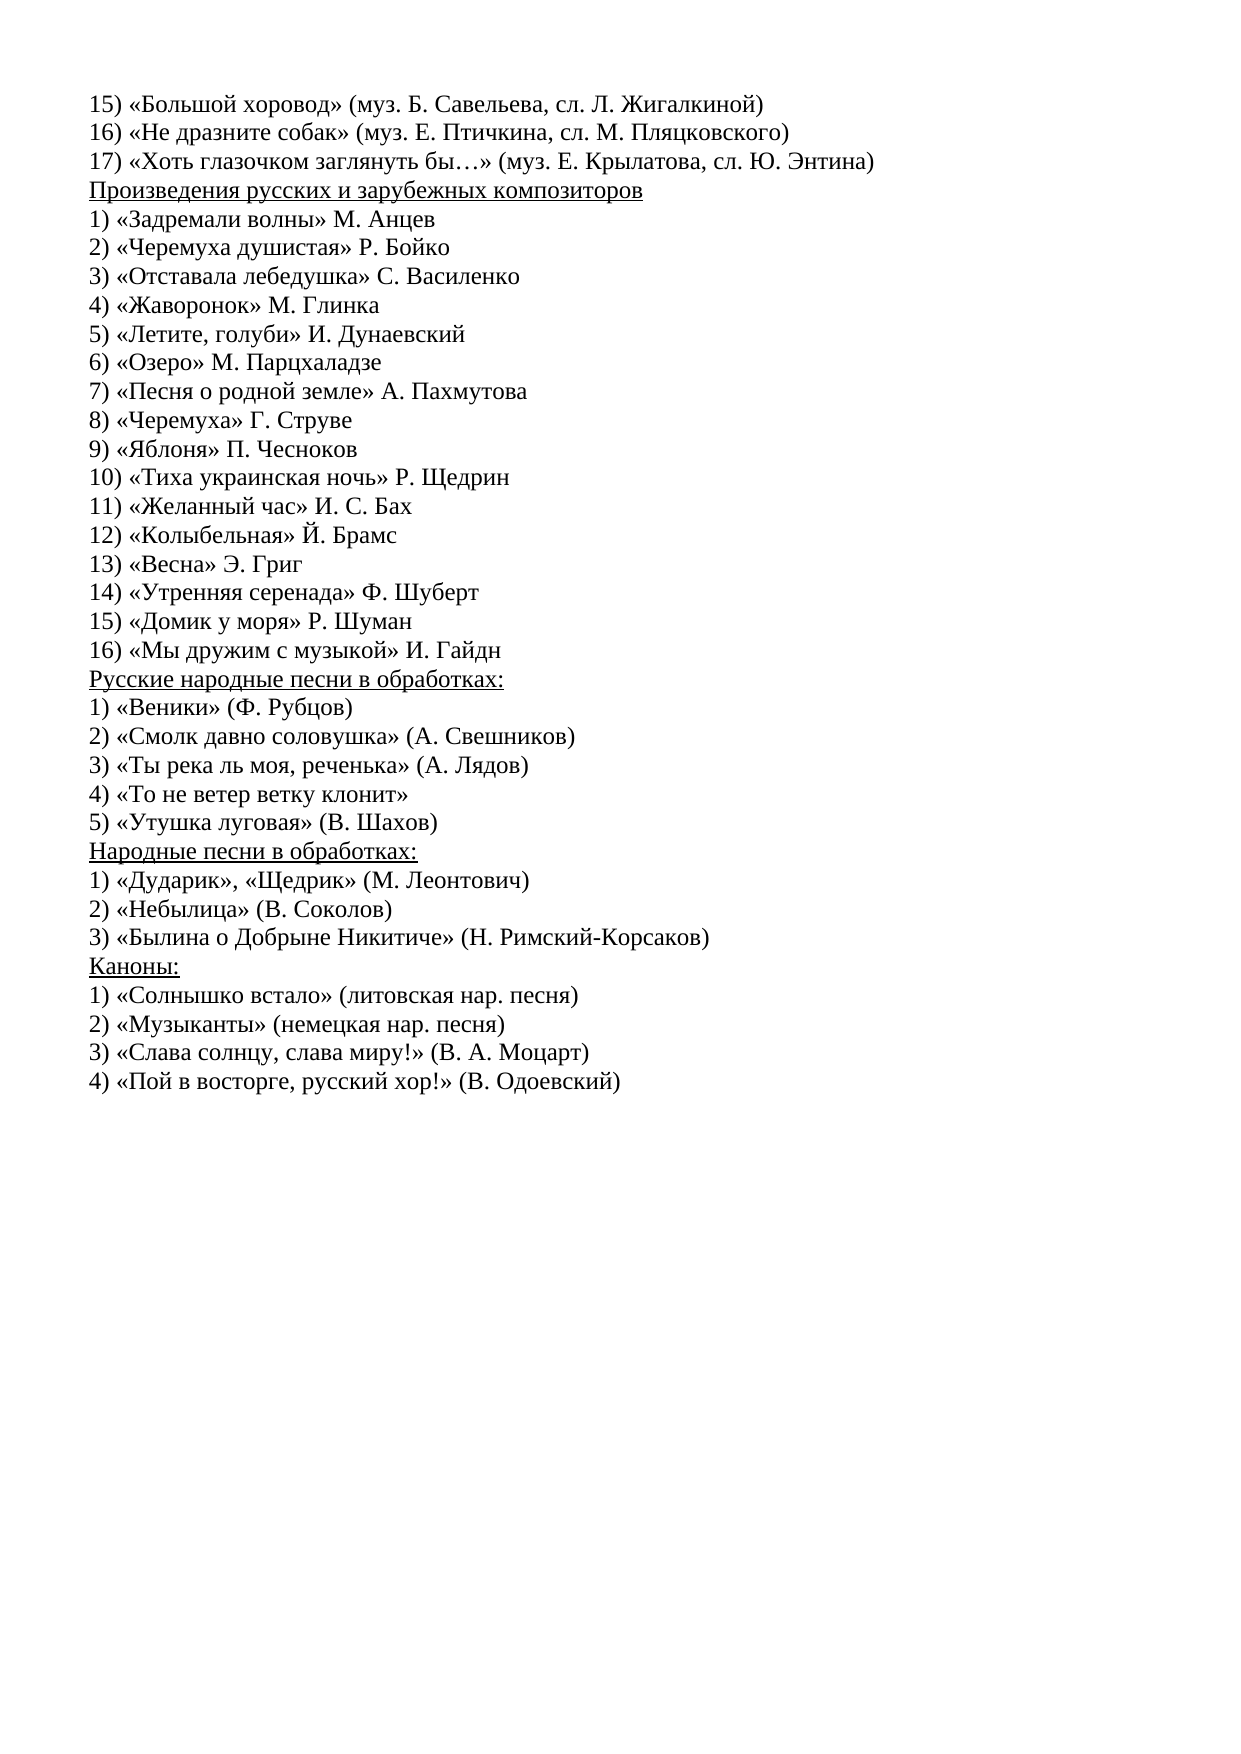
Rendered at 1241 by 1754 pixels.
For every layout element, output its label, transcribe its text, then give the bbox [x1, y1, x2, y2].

text 2) «Небылица» (В. Соколов) [89, 894, 1152, 922]
text 3) «Ты река ль моя, реченька» (А. Лядов) [89, 750, 1152, 779]
text 6) «Озеро» М. Парцхаладзе [89, 347, 1152, 376]
text 2) «Смолк давно соловушка» (А. Свешников) [89, 721, 1152, 750]
text Народные песни в обработках: [89, 836, 1152, 865]
text 3) «Отставала лебедушка» С. Василенко [89, 261, 1152, 290]
text 4) «Жаворонок» М. Глинка [89, 290, 1152, 319]
text 16) «Мы дружим с музыкой» И. Гайдн [89, 635, 1152, 664]
text 16) «Не дразните собак» (муз. Е. Птичкина, сл. М. Пляцковского) [89, 117, 1152, 146]
text 4) «То не ветер ветку клонит» [89, 779, 1152, 807]
text 5) «Утушка луговая» (В. Шахов) [89, 807, 1152, 836]
text 2) «Музыканты» (немецкая нар. песня) [89, 1009, 1152, 1037]
text 13) «Весна» Э. Григ [89, 549, 1152, 577]
text 10) «Тиха украинская ночь» Р. Щедрин [89, 462, 1152, 491]
text Произведения русских и зарубежных композиторов [89, 175, 1152, 204]
text 1) «Веники» (Ф. Рубцов) [89, 692, 1152, 721]
text 11) «Желанный час» И. С. Бах [89, 491, 1152, 520]
text 1) «Солнышко встало» (литовская нар. песня) [89, 980, 1152, 1009]
text 5) «Летите, голуби» И. Дунаевский [89, 319, 1152, 347]
text 1) «Задремали волны» М. Анцев [89, 204, 1152, 232]
text 17) «Хоть глазочком заглянуть бы…» (муз. Е. Крылатова, сл. Ю. Энтина) [89, 146, 1152, 175]
text 9) «Яблоня» П. Чесноков [89, 434, 1152, 462]
text 14) «Утренняя серенада» Ф. Шуберт [89, 577, 1152, 606]
text 15) «Большой хоровод» (муз. Б. Савельева, сл. Л. Жигалкиной) [89, 89, 1152, 117]
text 1) «Дударик», «Щедрик» (М. Леонтович) [89, 865, 1152, 894]
text 4) «Пой в восторге, русский хор!» (В. Одоевский) [89, 1066, 1152, 1095]
text Русские народные песни в обработках: [89, 664, 1152, 692]
text 7) «Песня о родной земле» А. Пахмутова [89, 376, 1152, 405]
text 15) «Домик у моря» Р. Шуман [89, 606, 1152, 635]
text 3) «Былина о Добрыне Никитиче» (Н. Римский-Корсаков) [89, 922, 1152, 951]
text 3) «Слава солнцу, слава миру!» (В. А. Моцарт) [89, 1037, 1152, 1066]
text 2) «Черемуха душистая» Р. Бойко [89, 232, 1152, 261]
text Каноны: [89, 951, 1152, 980]
text 8) «Черемуха» Г. Струве [89, 405, 1152, 434]
text 12) «Колыбельная» Й. Брамс [89, 520, 1152, 549]
